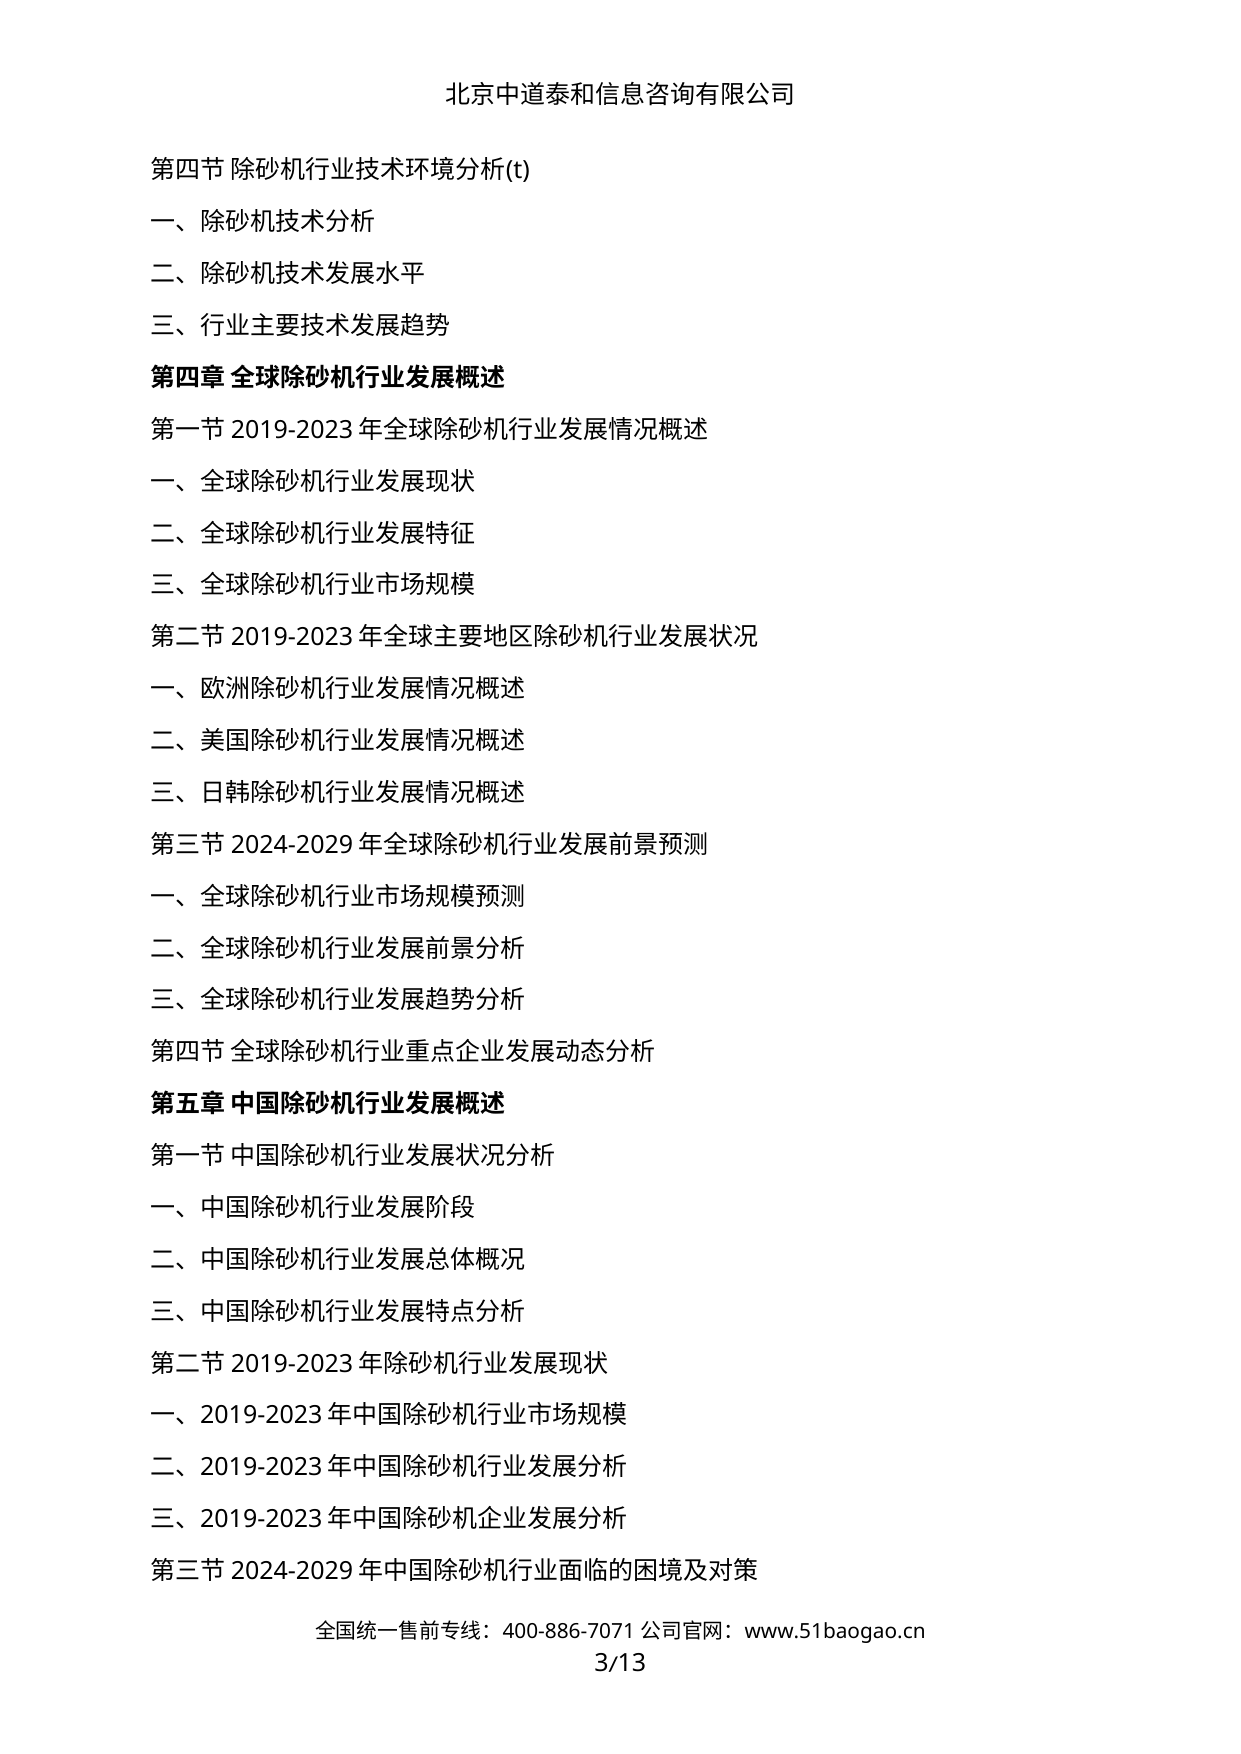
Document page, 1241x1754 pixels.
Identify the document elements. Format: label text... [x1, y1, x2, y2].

text 二、中国除砂机行业发展总体概况 [150, 1239, 1090, 1276]
text 二、除砂机技术发展水平 [150, 254, 1090, 290]
text 一、除砂机技术分析 [150, 202, 1090, 238]
text 一、中国除砂机行业发展阶段 [150, 1187, 1090, 1224]
text 第四节 全球除砂机行业重点企业发展动态分析 [150, 1032, 1090, 1068]
text 二、全球除砂机行业发展前景分析 [150, 928, 1090, 964]
text 三、全球除砂机行业发展趋势分析 [150, 980, 1090, 1016]
text 二、全球除砂机行业发展特征 [150, 513, 1090, 549]
text 三、2019-2023年中国除砂机企业发展分析 [150, 1499, 1090, 1535]
text 第一节 2019-2023年全球除砂机行业发展情况概述 [150, 409, 1090, 446]
text 一、全球除砂机行业市场规模预测 [150, 876, 1090, 912]
text 第一节 中国除砂机行业发展状况分析 [150, 1136, 1090, 1172]
text 三、中国除砂机行业发展特点分析 [150, 1291, 1090, 1327]
text 第三节 2024-2029年中国除砂机行业面临的困境及对策 [150, 1551, 1090, 1587]
text 第三节 2024-2029年全球除砂机行业发展前景预测 [150, 824, 1090, 861]
text 二、美国除砂机行业发展情况概述 [150, 721, 1090, 757]
text 二、2019-2023年中国除砂机行业发展分析 [150, 1447, 1090, 1483]
text 第四章 全球除砂机行业发展概述 [150, 357, 1090, 394]
text 一、全球除砂机行业发展现状 [150, 461, 1090, 497]
text 第二节 2019-2023年除砂机行业发展现状 [150, 1343, 1090, 1379]
text 三、行业主要技术发展趋势 [150, 306, 1090, 342]
text 三、全球除砂机行业市场规模 [150, 565, 1090, 601]
text 一、欧洲除砂机行业发展情况概述 [150, 669, 1090, 705]
text 第五章 中国除砂机行业发展概述 [150, 1084, 1090, 1120]
text 三、日韩除砂机行业发展情况概述 [150, 772, 1090, 809]
text 第四节 除砂机行业技术环境分析(t) [150, 150, 1090, 186]
text 一、2019-2023年中国除砂机行业市场规模 [150, 1395, 1090, 1431]
text 第二节 2019-2023年全球主要地区除砂机行业发展状况 [150, 617, 1090, 653]
